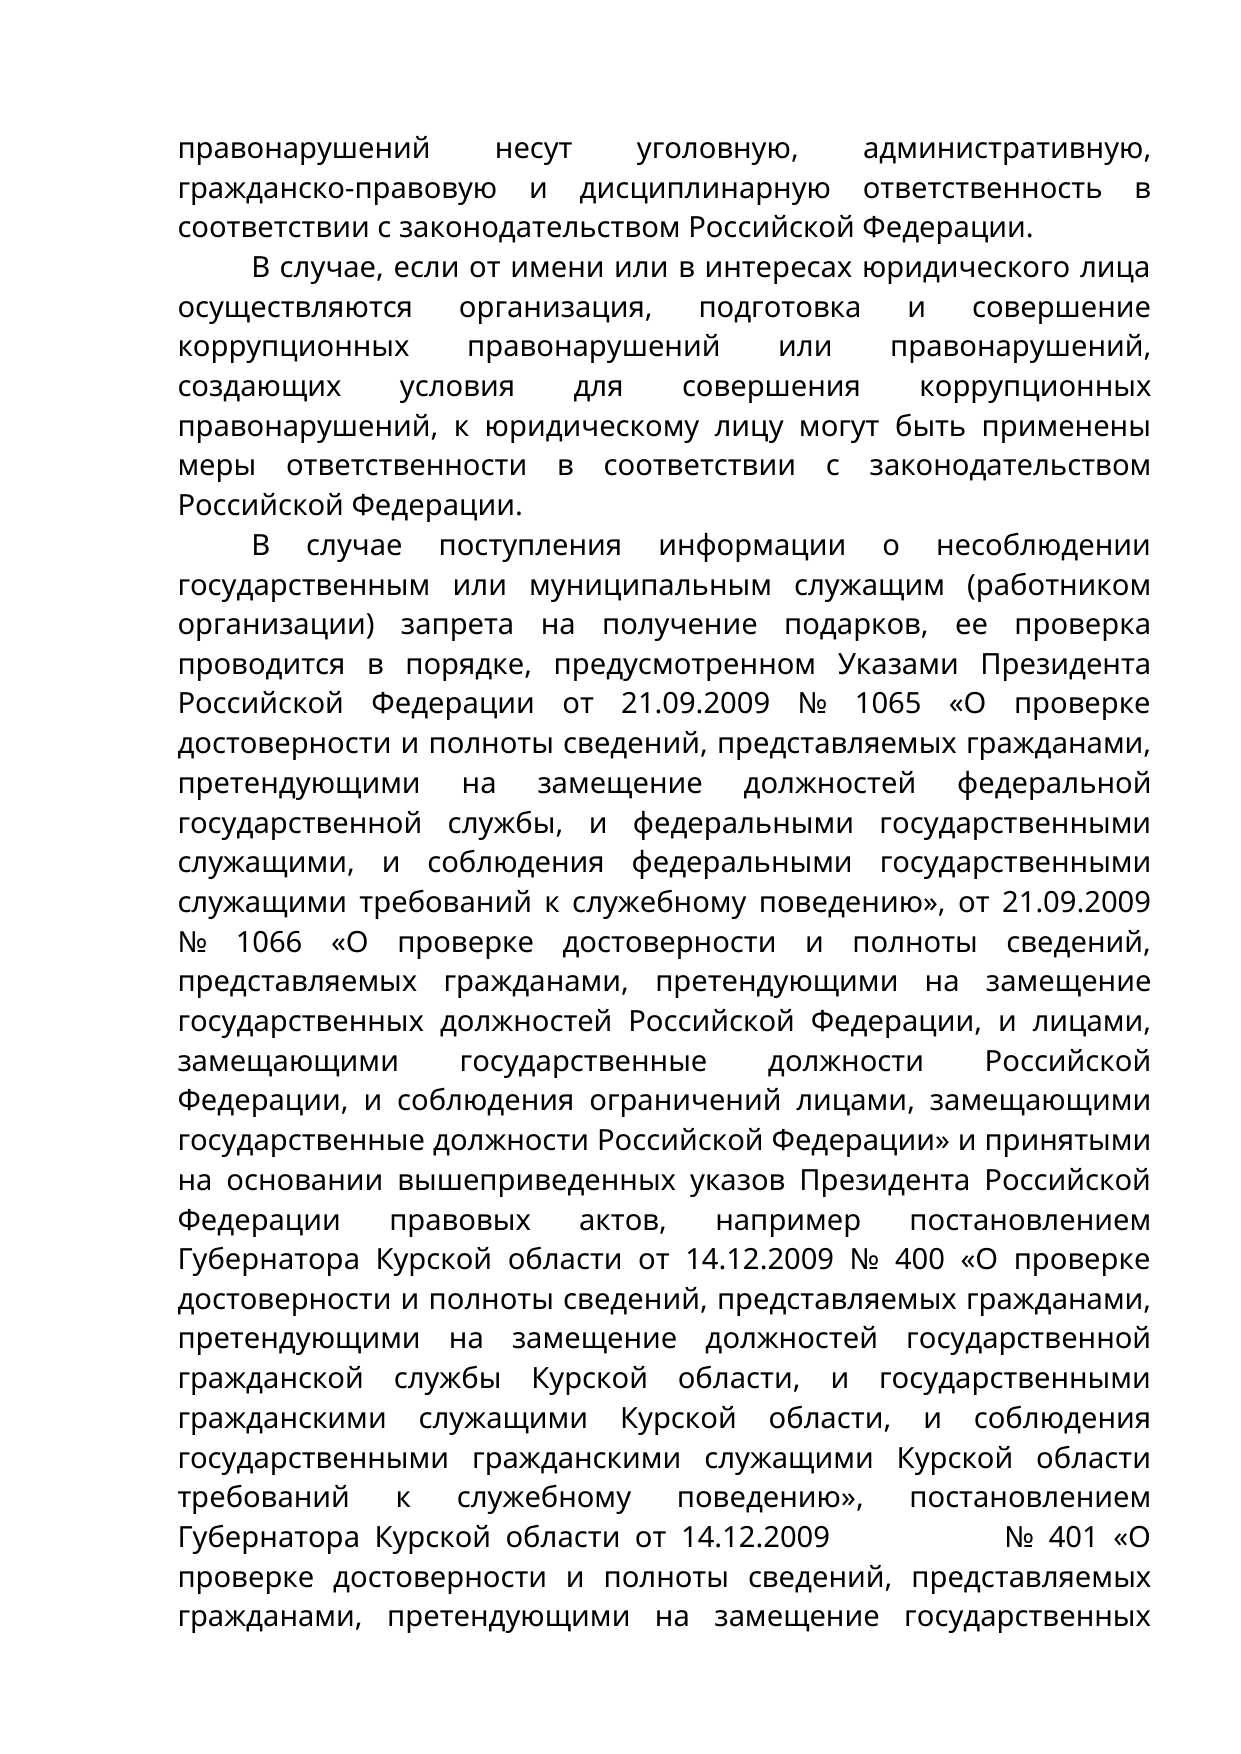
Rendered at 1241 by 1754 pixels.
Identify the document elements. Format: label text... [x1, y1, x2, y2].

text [177, 524, 1152, 1635]
text В случае, если от имени или в интересах юридического лица осуществляются организация, подготовка и совершение коррупционных правонарушений или правонарушений, создающих условия для совершения коррупционных правонарушений, к юридическому лицу могут быть применены меры ответственности в соответствии с законодательством Российской Федерации. [177, 246, 1152, 524]
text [177, 127, 1152, 246]
